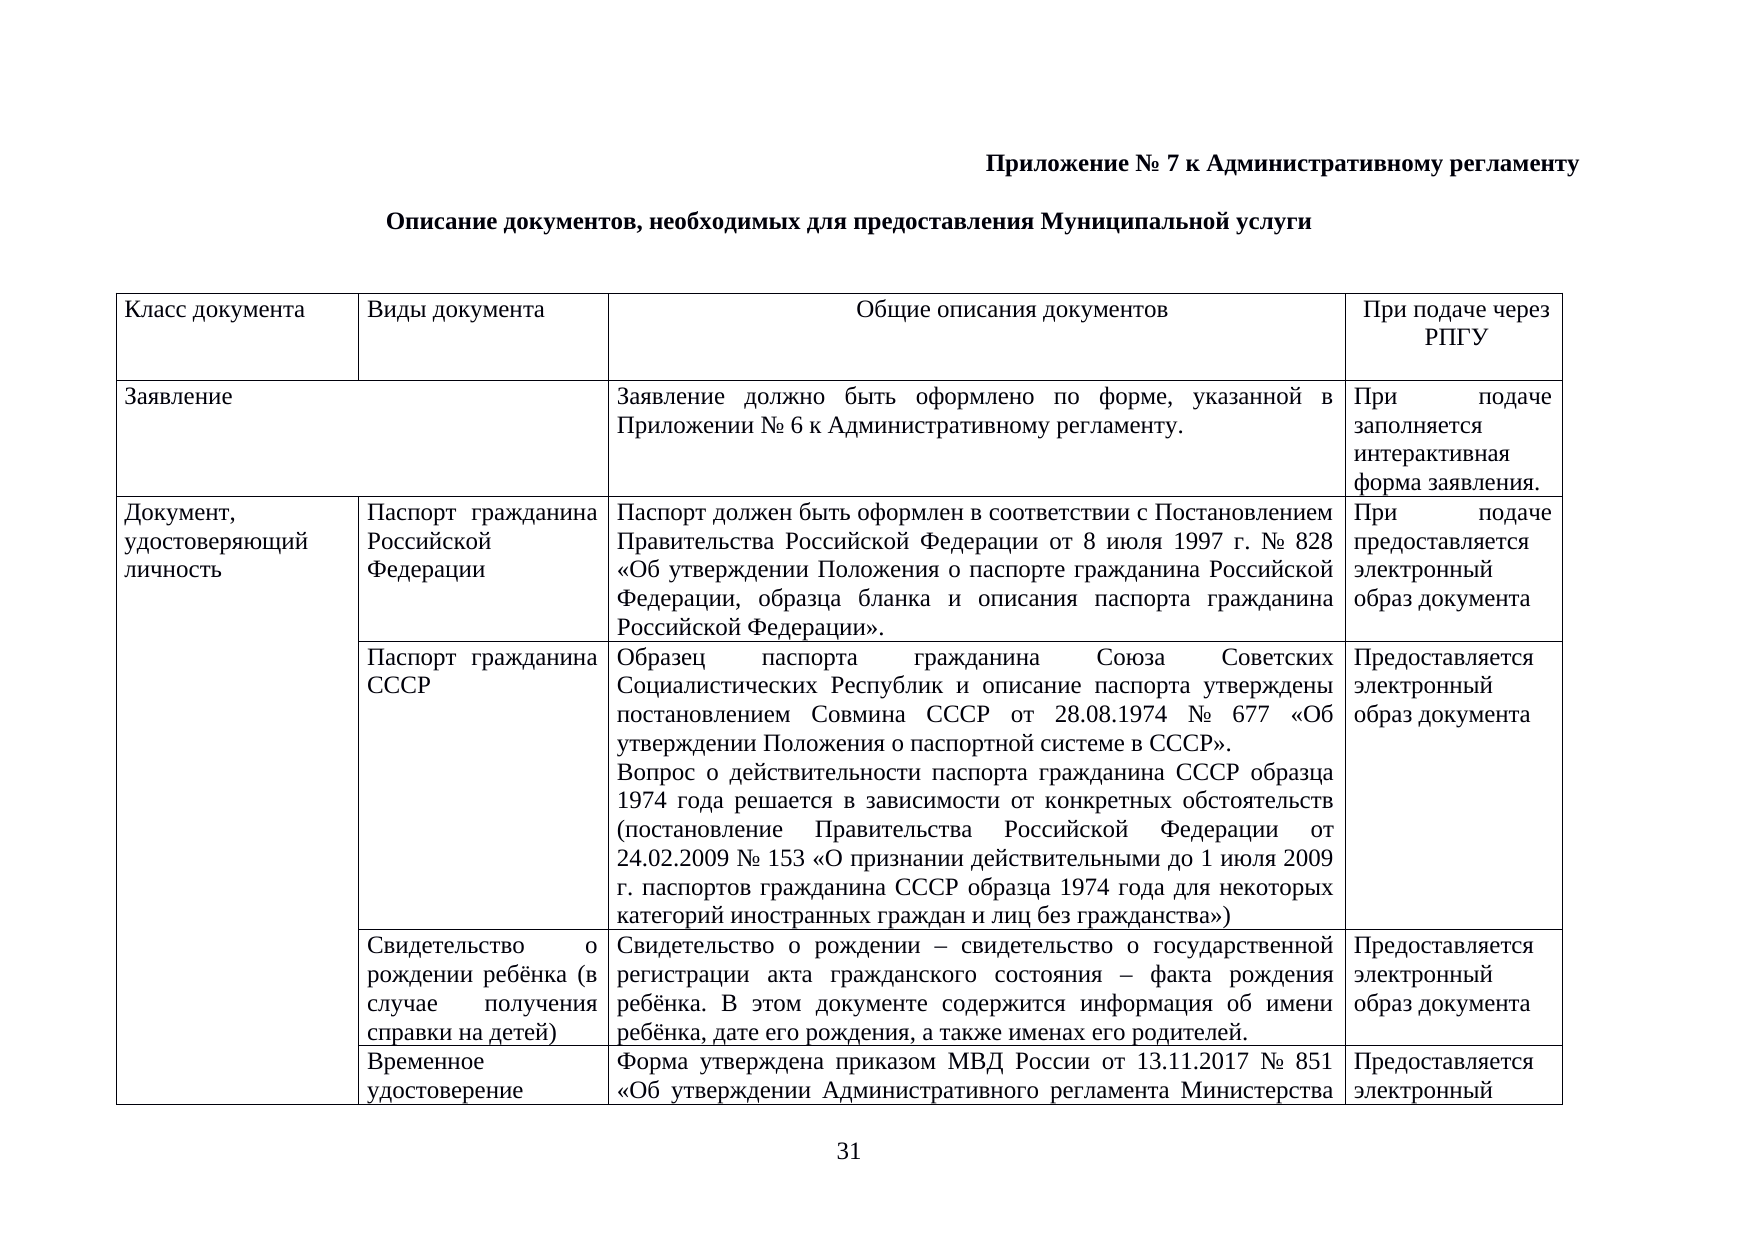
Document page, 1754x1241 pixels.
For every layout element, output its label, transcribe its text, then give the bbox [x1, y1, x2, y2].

table_cell Свидетельство о рождении ребёнка (в случае получения справки на детей) [359, 930, 608, 1045]
table_cell Паспорт гражданина СССР [359, 642, 608, 929]
table_cell Свидетельство о рождении – свидетельство о государственной регистрации акта гражданского состояния – факта рождения ребёнка. В этом документе содержится информация об имени ребёнка, дате его рождения, а также именах его родителей. [609, 930, 1345, 1045]
table_cell Паспорт гражданина Российской Федерации [359, 497, 608, 641]
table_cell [1346, 1046, 1562, 1104]
text Описание документов, необходимых для предоставления Муниципальной услуги [118, 206, 1580, 234]
table_cell Предоставляется электронный образ документа [1346, 642, 1562, 929]
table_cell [359, 1046, 608, 1104]
table_cell Образец паспорта гражданина Союза Советских Социалистических Республик и описание паспорта утверждены постановлением Совмина СССР от 28.08.1974 № 677 «Об утверждении Положения о паспортной системе в СССР». Вопрос о действительности паспорта гражданина СССР образца 1974 года решается в зависимости от конкретных обстоятельств (постановление Правительства Российской Федерации от 24.02.2009 № 153 «О признании действительными до 1 июля 2009 г. паспортов гражданина СССР образца 1974 года для некоторых категорий иностранных граждан и лиц без гражданства») [609, 642, 1345, 929]
table_header Класс документа [117, 294, 358, 380]
table_cell При подаче предоставляется электронный образ документа [1346, 497, 1562, 641]
table_cell Паспорт должен быть оформлен в соответствии с Постановлением Правительства Российской Федерации от 8 июля 1997 г. № 828 «Об утверждении Положения о паспорте гражданина Российской Федерации, образца бланка и описания паспорта гражданина Российской Федерации». [609, 497, 1345, 641]
table_cell Заявление [117, 381, 608, 496]
table_cell Документ, удостоверяющий личность [117, 497, 358, 1104]
table_header При подаче через РПГУ [1346, 294, 1562, 380]
table_cell Заявление должно быть оформлено по форме, указанной в Приложении № 6 к Административному регламенту. [609, 381, 1345, 496]
table_header Виды документа [359, 294, 608, 380]
table_cell При подаче заполняется интерактивная форма заявления. [1346, 381, 1562, 496]
table_cell Предоставляется электронный образ документа [1346, 930, 1562, 1045]
subtitle Приложение № 7 к Административному регламенту [207, 148, 1580, 176]
table_header Общие описания документов [609, 294, 1345, 380]
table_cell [609, 1046, 1345, 1104]
